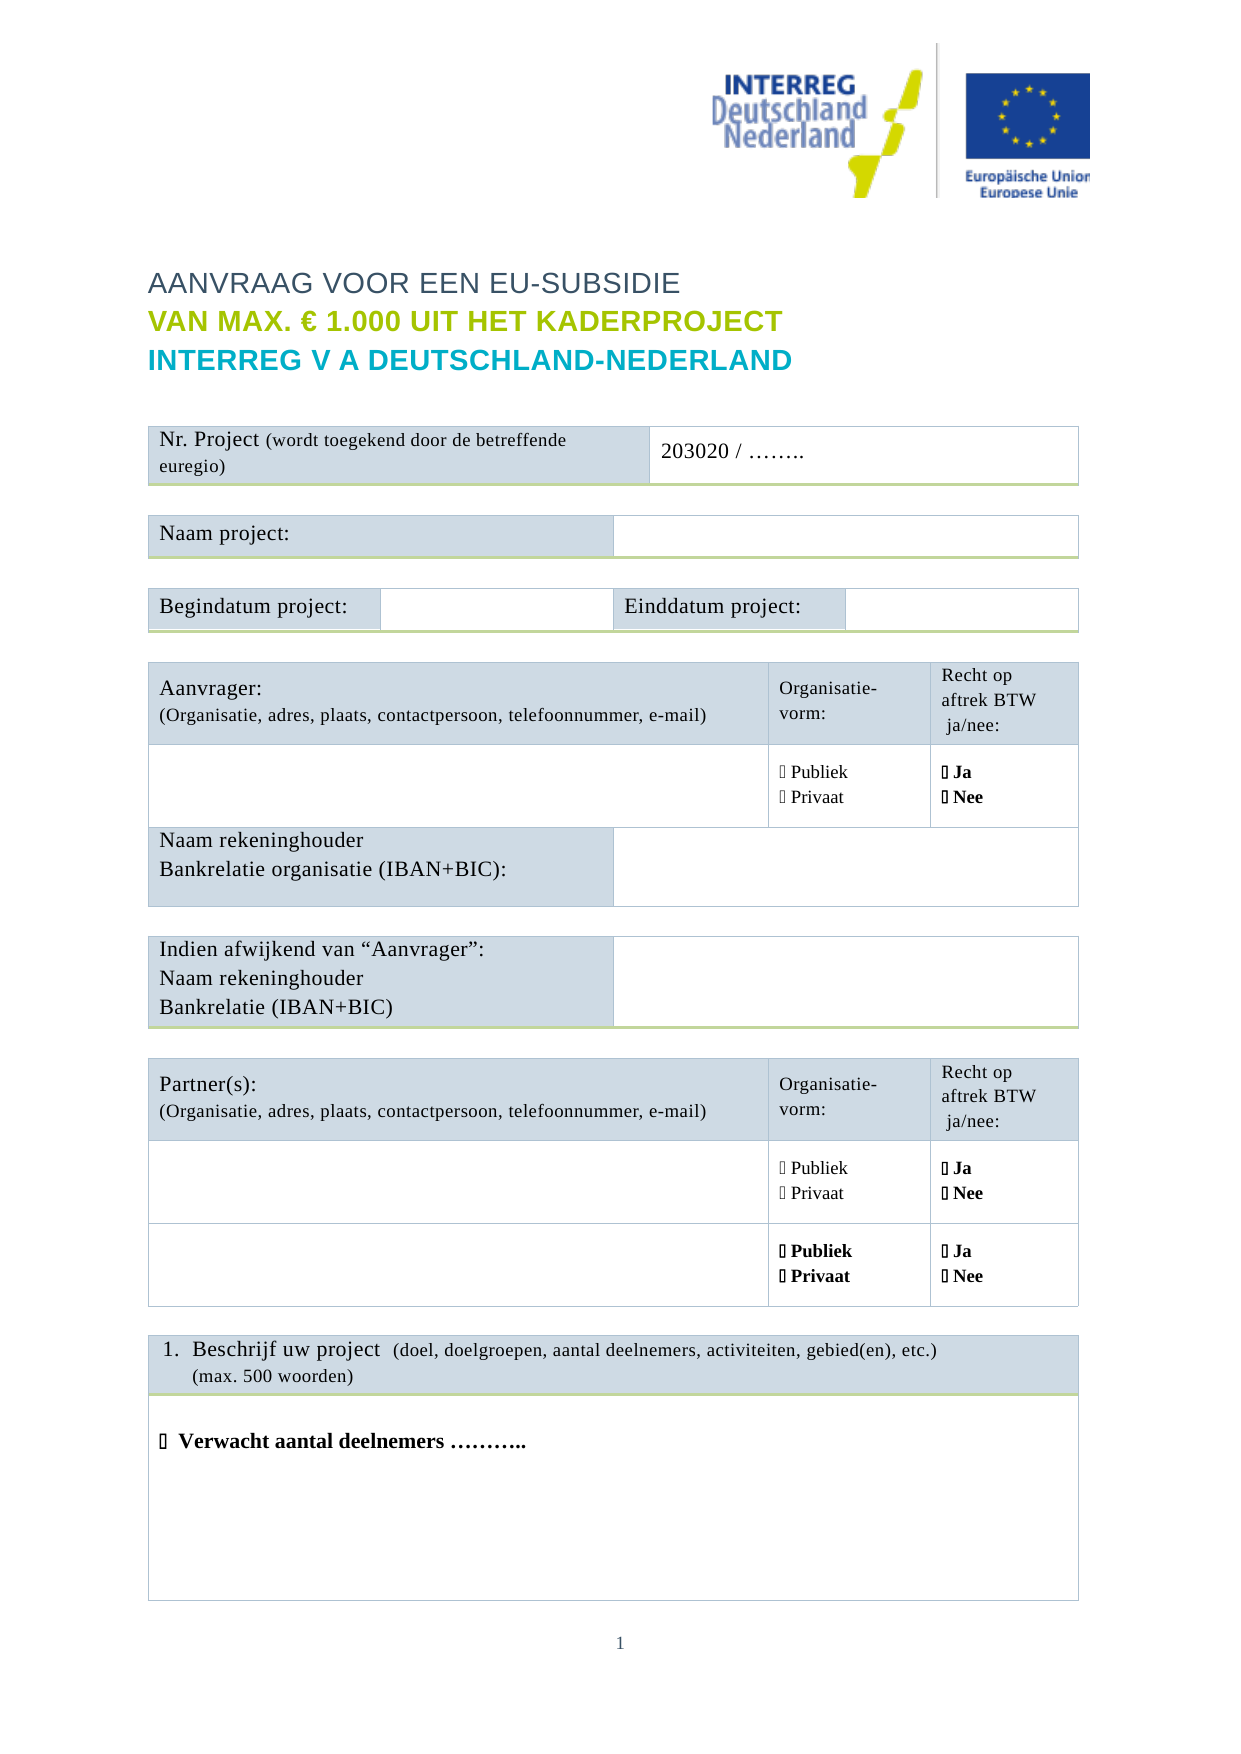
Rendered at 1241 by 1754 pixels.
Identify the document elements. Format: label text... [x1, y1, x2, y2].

table_header Recht op aftrek BTW ja/nee: [931, 663, 1078, 744]
table_header Einddatum project: [614, 589, 845, 629]
table_header [381, 589, 613, 629]
table_header 203020 / …….. [650, 427, 1078, 483]
table_header Organisatie-vorm: [769, 663, 930, 744]
table_cell [149, 1224, 768, 1306]
table_cell [149, 1141, 768, 1223]
table_header Naam project: [149, 516, 613, 556]
table_header Begindatum project: [149, 589, 380, 629]
table_header Partner(s): (Organisatie, adres, plaats, contactpersoon, telefoonnummer, e-mail) [149, 1059, 768, 1140]
table_cell Publiek Privaat [769, 1141, 930, 1223]
title VAN max. € 1.000 UIT HET KADERPROJECT [148, 304, 1092, 338]
table_cell [614, 828, 1078, 906]
table_cell Ja Nee [931, 1224, 1078, 1306]
table_cell [149, 745, 768, 827]
table_cell Ja Nee [931, 1141, 1078, 1223]
table_header Beschrijf uw project (doel, doelgroepen, aantal deelnemers, activiteiten, gebied(en), etc.) (max. 500 woorden) [149, 1336, 1078, 1393]
table_cell Publiek Privaat [769, 1224, 930, 1306]
table_cell Ja Nee [931, 745, 1078, 827]
table_header [614, 937, 1078, 1026]
table_cell Naam rekeninghouder Bankrelatie organisatie (IBAN+BIC): [149, 828, 613, 906]
table_header Organisatie-vorm: [769, 1059, 930, 1140]
table_header Nr. Project (wordt toegekend door de betreffende euregio) [149, 427, 649, 483]
table_header [614, 516, 1078, 556]
table_header Indien afwijkend van “Aanvrager”: Naam rekeninghouder Bankrelatie (IBAN+BIC) [149, 937, 613, 1026]
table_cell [149, 1396, 1078, 1600]
table_cell Publiek Privaat [769, 745, 930, 827]
table_header [846, 589, 1078, 629]
table_header Aanvrager: (Organisatie, adres, plaats, contactpersoon, telefoonnummer, e-mail) [149, 663, 768, 744]
table_header Recht op aftrek BTW ja/nee: [931, 1059, 1078, 1140]
text AANVRAAG VOOR EEN EU-SUBSIDIE [148, 266, 1092, 299]
text INTERREG V A Deutschland-Nederland [148, 343, 1092, 376]
